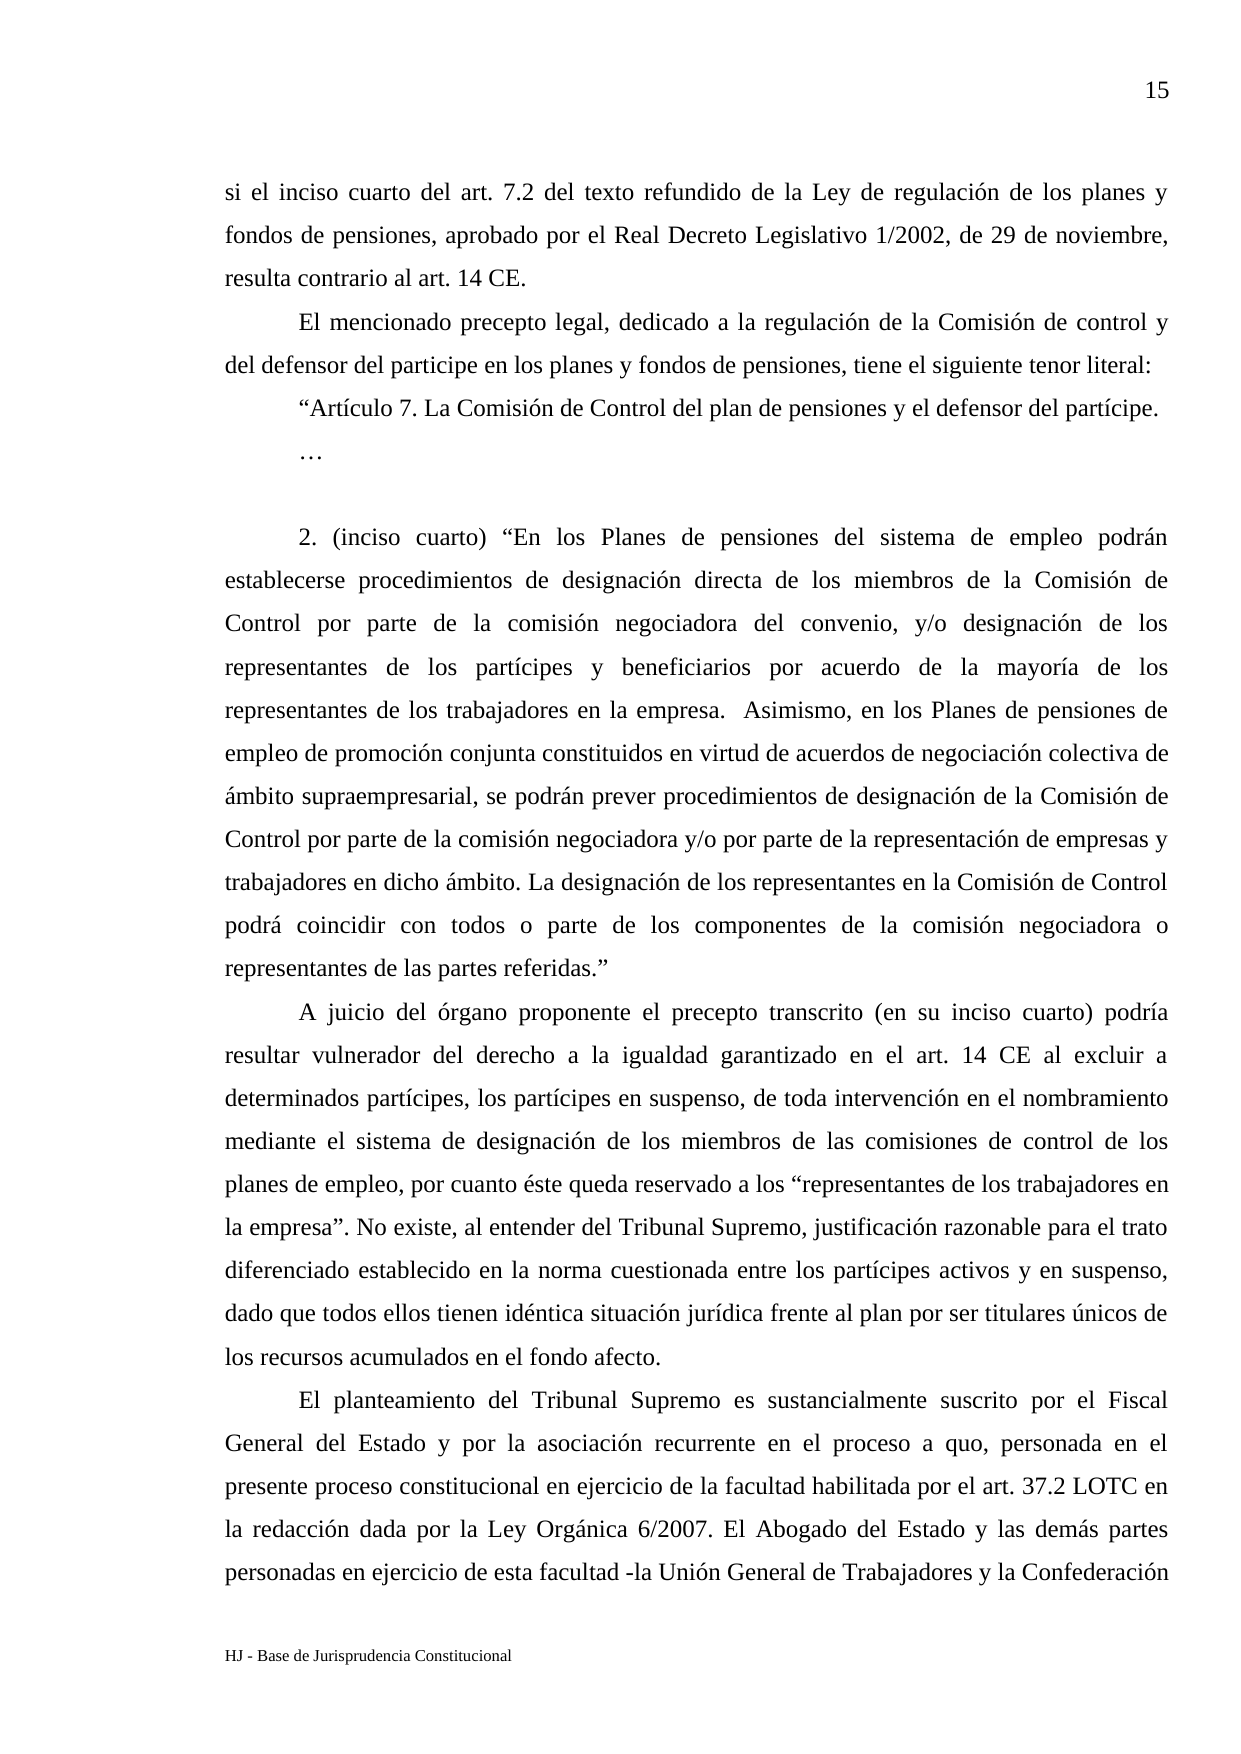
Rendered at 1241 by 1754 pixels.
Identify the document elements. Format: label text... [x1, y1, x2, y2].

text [224, 177, 1169, 292]
text A juicio del órgano proponente el precepto transcrito (en su inciso cuarto) podría resultar vulnerador del derecho a la igualdad garantizado en el art. 14 CE al excluir a determinados partícipes, los partícipes en suspenso, de toda intervención en el nombramiento mediante el sistema de designación de los miembros de las comisiones de control de los planes de empleo, por cuanto éste queda reservado a los “representantes de los trabajadores en la empresa”. No existe, al entender del Tribunal Supremo, justificación razonable para el trato diferenciado establecido en la norma cuestionada entre los partícipes activos y en suspenso, dado que todos ellos tienen idéntica situación jurídica frente al plan por ser titulares únicos de los recursos acumulados en el fondo afecto. [224, 997, 1169, 1370]
text “Artículo 7. La Comisión de Control del plan de pensiones y el defensor del partícipe. [224, 393, 1169, 422]
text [224, 1385, 1169, 1586]
text 2. (inciso cuarto) “En los Planes de pensiones del sistema de empleo podrán establecerse procedimientos de designación directa de los miembros de la Comisión de Control por parte de la comisión negociadora del convenio, y/o designación de los representantes de los partícipes y beneficiarios por acuerdo de la mayoría de los representantes de los trabajadores en la empresa. Asimismo, en los Planes de pensiones de empleo de promoción conjunta constituidos en virtud de acuerdos de negociación colectiva de ámbito supraempresarial, se podrán prever procedimientos de designación de la Comisión de Control por parte de la comisión negociadora y/o por parte de la representación de empresas y trabajadores en dicho ámbito. La designación de los representantes en la Comisión de Control podrá coincidir con todos o parte de los componentes de la comisión negociadora o representantes de las partes referidas.” [224, 522, 1169, 982]
text El mencionado precepto legal, dedicado a la regulación de la Comisión de control y del defensor del participe en los planes y fondos de pensiones, tiene el siguiente tenor literal: [224, 307, 1169, 378]
text … [224, 436, 1169, 465]
